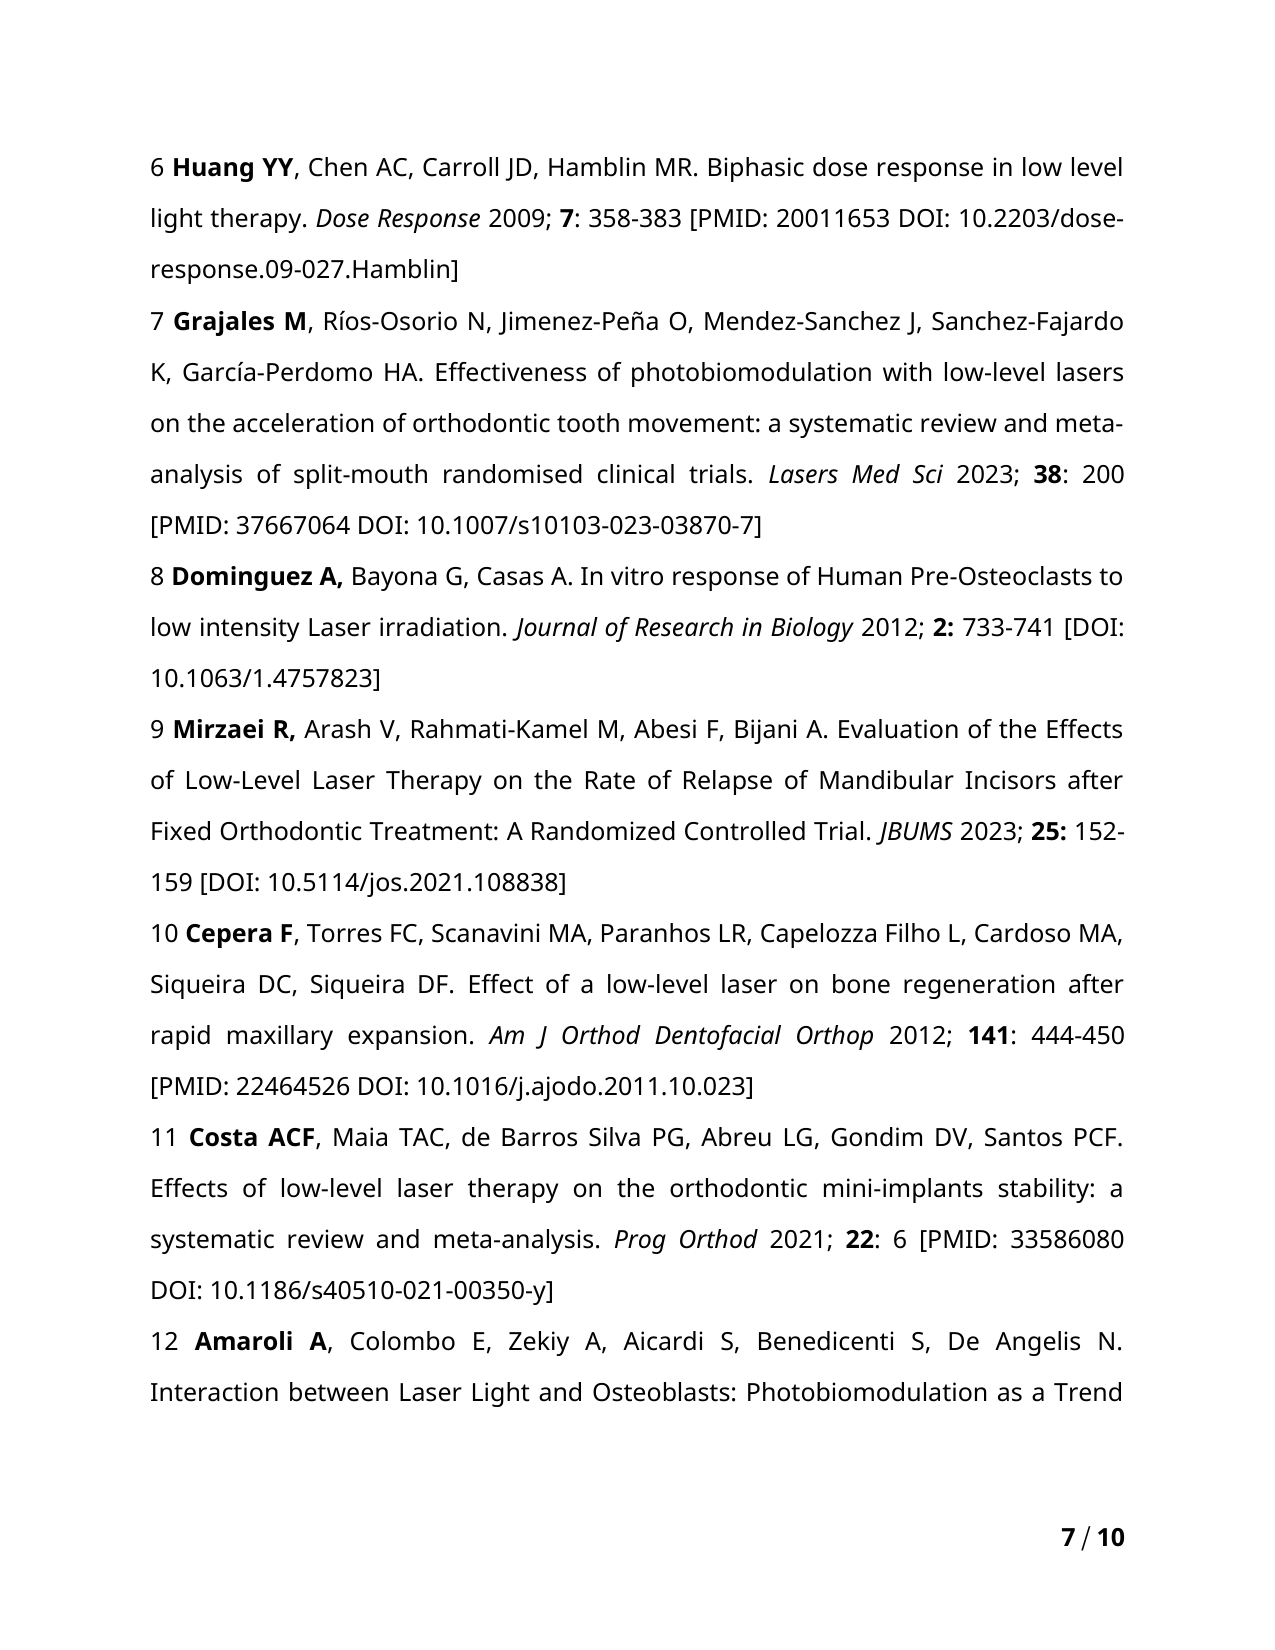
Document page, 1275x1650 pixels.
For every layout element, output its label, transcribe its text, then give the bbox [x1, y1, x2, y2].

text 9 Mirzaei R, Arash V, Rahmati-Kamel M, Abesi F, Bijani A. Evaluation of the Effects of Low-Level Laser Therapy on the Rate of Relapse of Mandibular Incisors after Fixed Orthodontic Treatment: A Randomized Controlled Trial. JBUMS 2023; 25: 152-159 [DOI: 10.5114/jos.2021.108838] [150, 711, 1125, 899]
text 7 Grajales M, Ríos-Osorio N, Jimenez-Peña O, Mendez-Sanchez J, Sanchez-Fajardo K, García-Perdomo HA. Effectiveness of photobiomodulation with low-level lasers on the acceleration of orthodontic tooth movement: a systematic review and meta-analysis of split-mouth randomised clinical trials. Lasers Med Sci 2023; 38: 200 [PMID: 37667064 DOI: 10.1007/s10103-023-03870-7] [150, 303, 1125, 541]
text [150, 1324, 1125, 1409]
text 8 Dominguez A, Bayona G, Casas A. In vitro response of Human Pre-Osteoclasts to low intensity Laser irradiation. Journal of Research in Biology 2012; 2: 733-741 [DOI: 10.1063/1.4757823] [150, 558, 1125, 694]
text 10 Cepera F, Torres FC, Scanavini MA, Paranhos LR, Capelozza Filho L, Cardoso MA, Siqueira DC, Siqueira DF. Effect of a low-level laser on bone regeneration after rapid maxillary expansion. Am J Orthod Dentofacial Orthop 2012; 141: 444-450 [PMID: 22464526 DOI: 10.1016/j.ajodo.2011.10.023] [150, 916, 1125, 1103]
text 6 Huang YY, Chen AC, Carroll JD, Hamblin MR. Biphasic dose response in low level light therapy. Dose Response 2009; 7: 358-383 [PMID: 20011653 DOI: 10.2203/dose-response.09-027.Hamblin] [150, 150, 1125, 286]
text 11 Costa ACF, Maia TAC, de Barros Silva PG, Abreu LG, Gondim DV, Santos PCF. Effects of low-level laser therapy on the orthodontic mini-implants stability: a systematic review and meta-analysis. Prog Orthod 2021; 22: 6 [PMID: 33586080 DOI: 10.1186/s40510-021-00350-y] [150, 1120, 1125, 1307]
